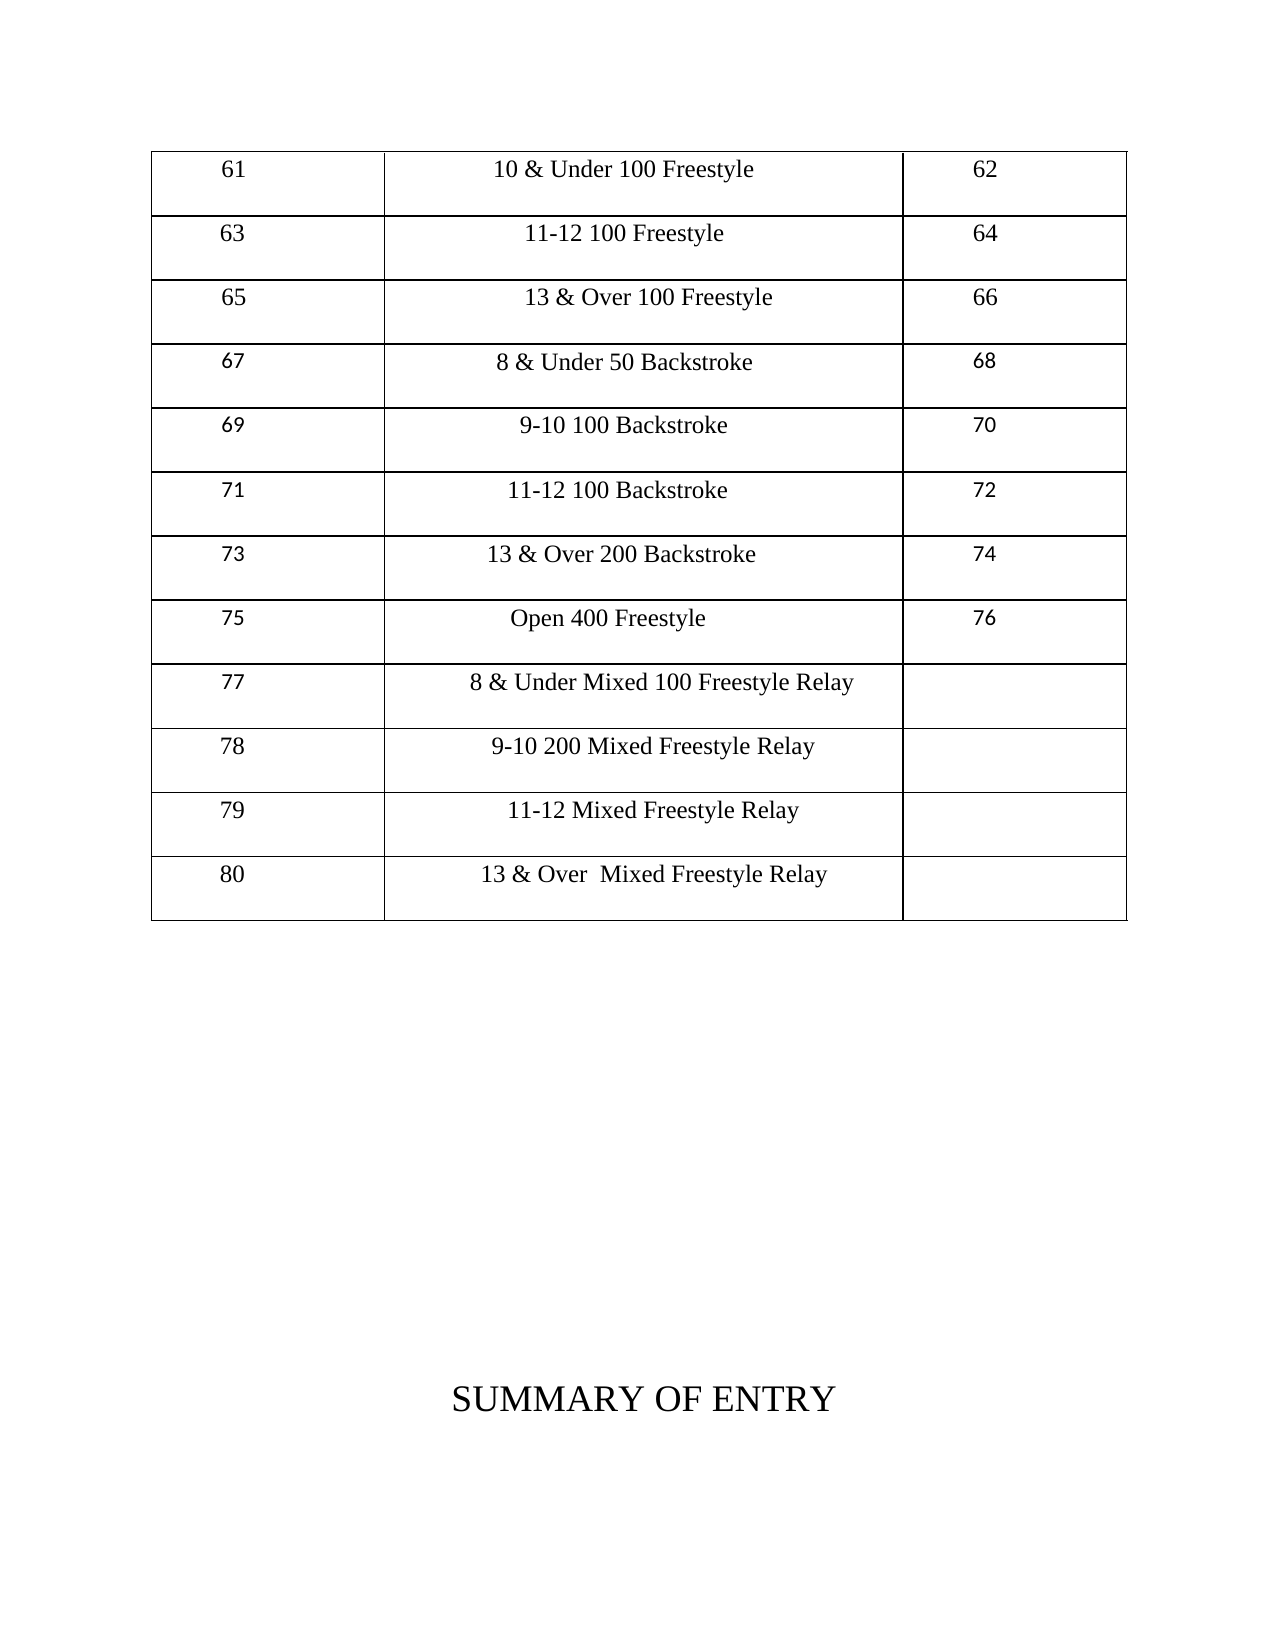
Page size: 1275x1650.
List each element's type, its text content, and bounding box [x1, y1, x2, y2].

table_cell 13 & Over 200 Backstroke [385, 537, 902, 599]
table_cell 67 [152, 345, 384, 407]
table_cell 80 [152, 857, 384, 919]
table_cell 11-12 Mixed Freestyle Relay [385, 793, 902, 856]
table_cell 74 [904, 537, 1126, 599]
table_cell 63 [152, 217, 384, 279]
table_cell 79 [152, 793, 384, 856]
table_cell 8 & Under Mixed 100 Freestyle Relay [385, 665, 902, 727]
table_cell 9-10 200 Mixed Freestyle Relay [385, 729, 902, 791]
table_cell 11-12 100 Freestyle [385, 217, 902, 279]
table_cell 9-10 100 Backstroke [385, 409, 902, 471]
table_cell 78 [152, 729, 384, 791]
table_cell 66 [904, 281, 1126, 343]
table_cell 75 [152, 601, 384, 663]
table_cell 10 & Under 100 Freestyle [385, 152, 903, 215]
table_cell [904, 729, 1126, 791]
table_cell 69 [152, 409, 384, 471]
text SUMMARY OF ENTRY [157, 1376, 1124, 1419]
table_cell 61 [152, 152, 384, 215]
table_cell 68 [904, 345, 1126, 407]
table_cell 8 & Under 50 Backstroke [385, 345, 902, 407]
table_cell [904, 857, 1126, 919]
table_cell 65 [152, 281, 384, 343]
table_cell 62 [904, 152, 1126, 215]
table_cell 64 [904, 217, 1126, 279]
table_cell 76 [904, 601, 1126, 663]
table_cell 13 & Over 100 Freestyle [385, 281, 902, 343]
table_cell 70 [904, 409, 1126, 471]
table_cell Open 400 Freestyle [385, 601, 902, 663]
table_cell 13 & Over Mixed Freestyle Relay [385, 857, 902, 919]
table_cell 72 [904, 473, 1126, 535]
table_cell 71 [152, 473, 384, 535]
table_cell [904, 665, 1126, 727]
table_cell [904, 793, 1126, 856]
table_cell 73 [152, 537, 384, 599]
table_cell 11-12 100 Backstroke [385, 473, 902, 535]
table_cell 77 [152, 665, 384, 727]
